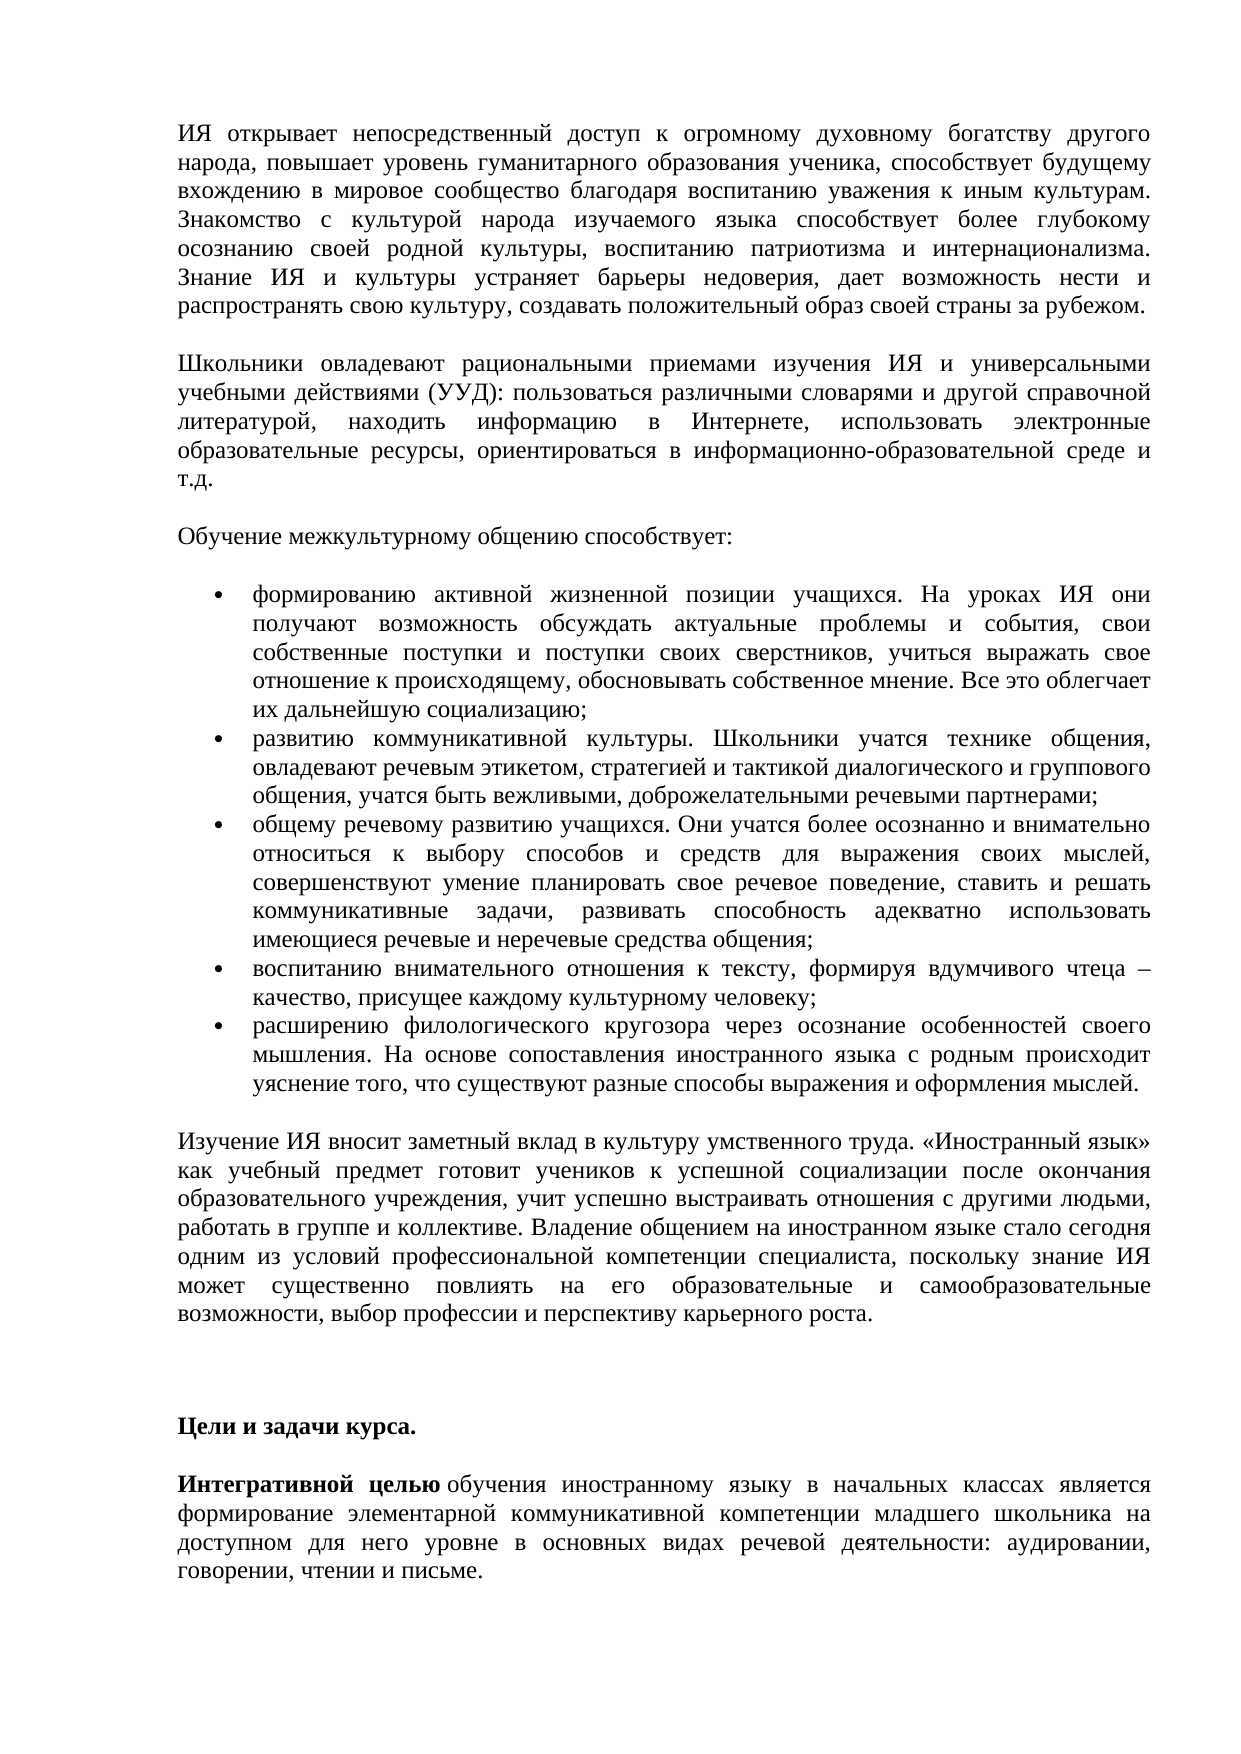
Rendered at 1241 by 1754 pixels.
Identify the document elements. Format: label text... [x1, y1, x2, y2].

list развитию коммуникативной культуры. Школьники учатся технике общения, овладевают речевым этикетом, стратегией и тактикой диалогического и группового общения, учатся быть вежливыми, доброжелательными речевыми партнерами; [215, 723, 1152, 809]
text Школьники овладевают рациональными приемами изучения ИЯ и универсальными учебными действиями (УУД): пользоваться различными словарями и другой справочной литературой, находить информацию в Интернете, использовать электронные образовательные ресурсы, ориентироваться в информационно-образовательной среде и т.д. [177, 348, 1152, 492]
list расширению филологического кругозора через осознание особенностей своего мышления. На основе сопоставления иностранного языка с родным происходит уяснение того, что существуют разные способы выражения и оформления мыслей. [215, 1011, 1152, 1097]
list общему речевому развитию учащихся. Они учатся более осознанно и внимательно относиться к выбору способов и средств для выражения своих мыслей, совершенствуют умение планировать свое речевое поведение, ставить и решать коммуникативные задачи, развивать способность адекватно использовать имеющиеся речевые и неречевые средства общения; [215, 809, 1152, 953]
text ИЯ открывает непосредственный доступ к огромному духовному богатству другого народа, повышает уровень гуманитарного образования ученика, способствует будущему вхождению в мировое сообщество благодаря воспитанию уважения к иным культурам. Знакомство с культурой народа изучаемого языка способствует более глубокому осознанию своей родной культуры, воспитанию патриотизма и интернационализма. Знание ИЯ и культуры устраняет барьеры недоверия, дает возможность нести и распространять свою культуру, создавать положительный образ своей страны за рубежом. [177, 118, 1152, 319]
list формированию активной жизненной позиции учащихся. На уроках ИЯ они получают возможность обсуждать актуальные проблемы и события, свои собственные поступки и поступки своих сверстников, учиться выражать свое отношение к происходящему, обосновывать собственное мнение. Все это облегчает их дальнейшую социализацию; [215, 579, 1152, 723]
text Изучение ИЯ вносит заметный вклад в культуру умственного труда. «Иностранный язык» как учебный предмет готовит учеников к успешной социализации после окончания образовательного учреждения, учит успешно выстраивать отношения с другими людьми, работать в группе и коллективе. Владение общением на иностранном языке стало сегодня одним из условий профессиональной компетенции специалиста, поскольку знание ИЯ может существенно повлиять на его образовательные и самообразовательные возможности, выбор профессии и перспективу карьерного роста. [177, 1126, 1152, 1327]
list воспитанию внимательного отношения к тексту, формируя вдумчивого чтеца – качество, присущее каждому культурному человеку; [215, 953, 1152, 1011]
text Цели и задачи курса. [177, 1411, 1152, 1440]
text Обучение межкультурному общению способствует: [177, 521, 1152, 550]
text Интегративной целью обучения иностранному языку в начальных классах является формирование элементарной коммуникативной компетенции младшего школьника на доступном для него уровне в основных видах речевой деятельности: аудировании, говорении, чтении и письме. [177, 1469, 1152, 1584]
